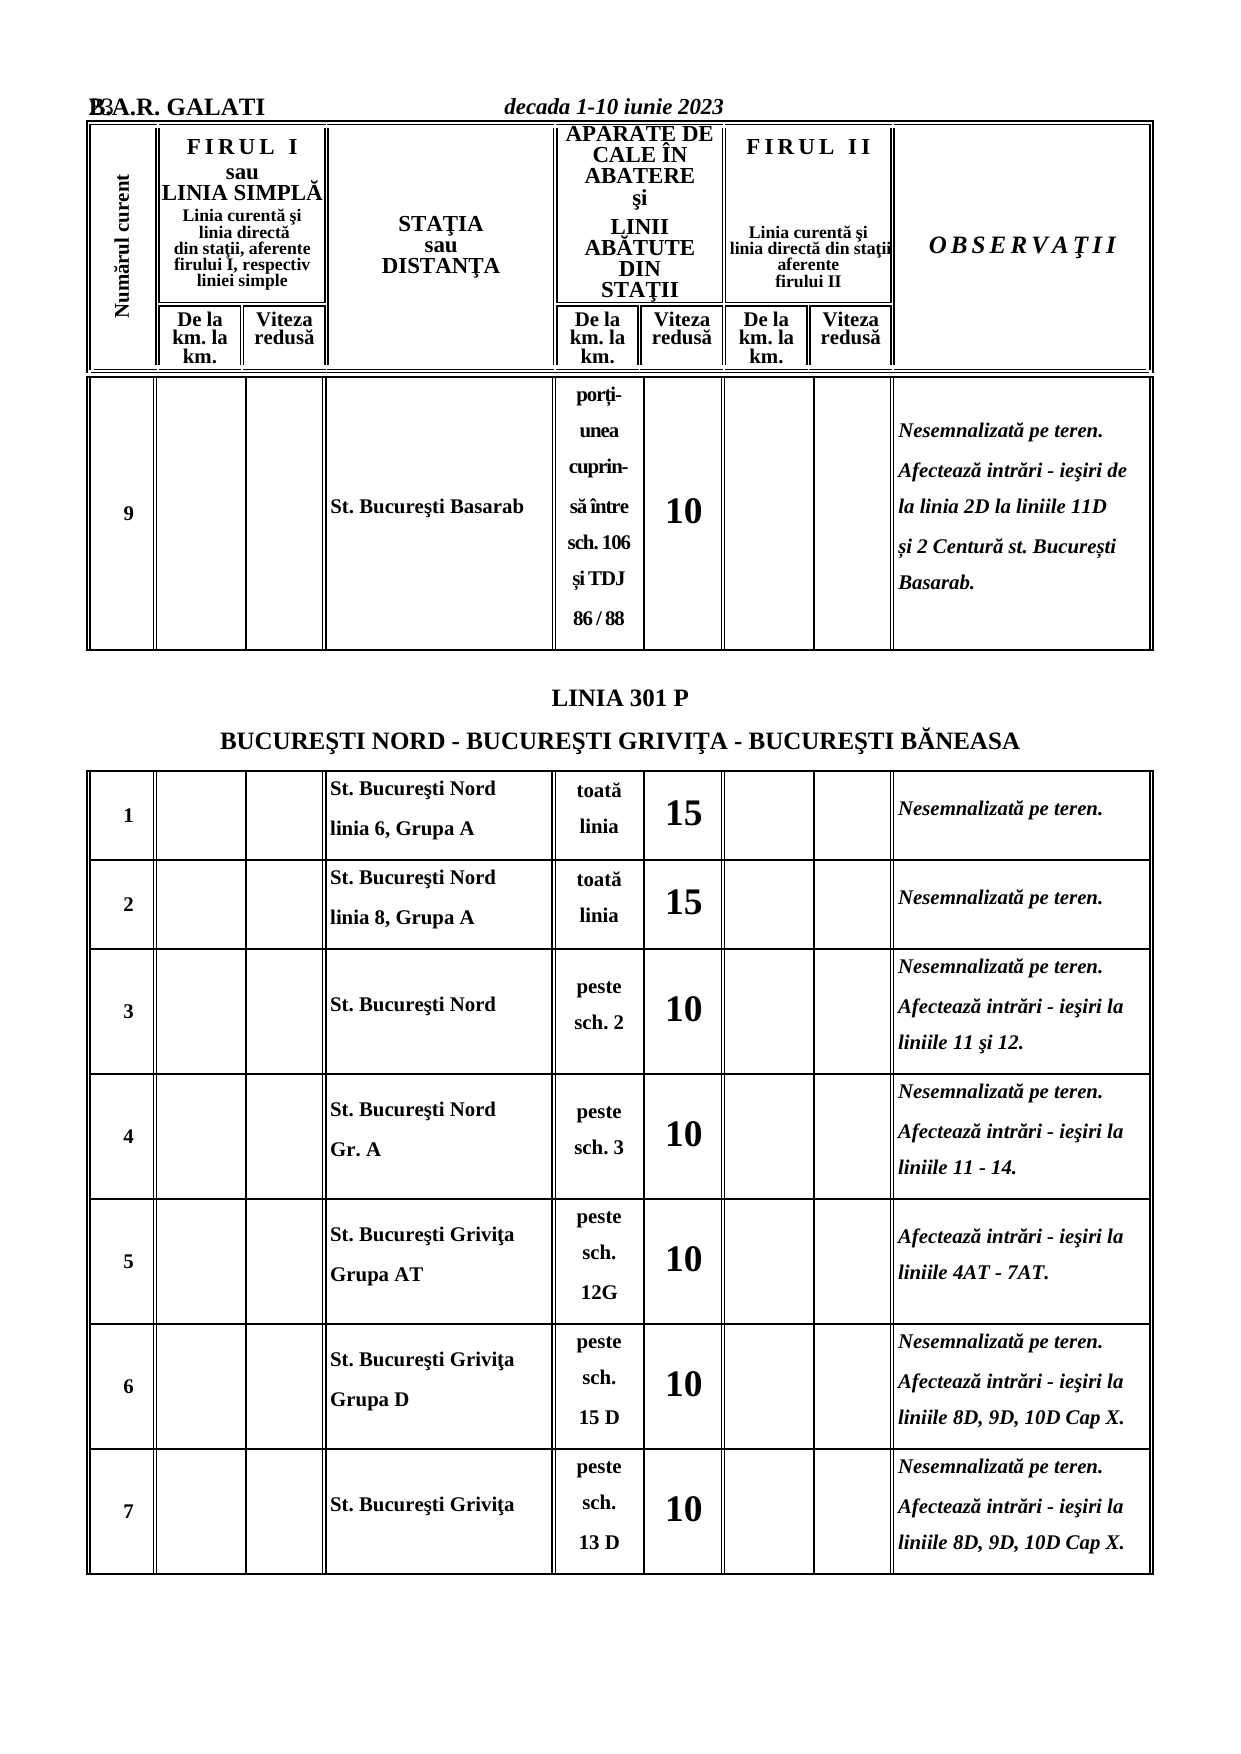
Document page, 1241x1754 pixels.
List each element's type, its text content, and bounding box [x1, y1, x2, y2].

table_cell 10 [645, 378, 721, 649]
table_cell [157, 1325, 245, 1447]
subtitle BUCUREŞTI NORD - BUCUREŞTI GRIVIŢA - BUCUREŞTI BĂNEASA [89, 726, 1152, 755]
table_cell St. Bucureşti Griviţa Grupa D [327, 1325, 551, 1447]
table_cell peste sch. 12G [556, 1200, 643, 1322]
table_cell [157, 1075, 245, 1197]
table_cell peste sch. 13 D [556, 1450, 643, 1572]
table_cell [91, 1200, 153, 1322]
table_cell [815, 1325, 890, 1447]
table_cell Nesemnalizată pe teren. Afectează intrări - ieşiri la liniile 11 - 14. [894, 1075, 1149, 1197]
table_cell 10 [645, 1075, 721, 1197]
table_cell [247, 378, 322, 649]
table_cell [725, 861, 813, 947]
table_cell [157, 378, 245, 649]
table_cell [157, 1200, 245, 1322]
table_cell Nesemnalizată pe teren. [894, 861, 1149, 947]
table_header [157, 772, 245, 858]
table_cell St. Bucureşti Griviţa Grupa AT [327, 1200, 551, 1322]
table_cell [247, 1075, 322, 1197]
table_cell [725, 950, 813, 1072]
table_cell 10 [645, 1450, 721, 1572]
table_cell 10 [645, 1325, 721, 1447]
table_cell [327, 378, 552, 649]
table_cell [157, 1450, 245, 1572]
table_cell St. Bucureşti Nord [327, 950, 551, 1072]
table_cell Afectează intrări - ieşiri la liniile 4AT - 7AT. [894, 1200, 1149, 1322]
table_cell [725, 1075, 813, 1197]
table_header [91, 772, 153, 858]
table_cell [247, 1200, 322, 1322]
table_cell [157, 861, 245, 947]
table_cell [91, 950, 153, 1072]
table_cell [91, 861, 153, 947]
table_header St. Bucureşti Nord linia 6, Grupa A [327, 772, 551, 858]
table_cell [815, 1075, 890, 1197]
table_cell [91, 1325, 153, 1447]
table_cell toată linia [556, 861, 643, 947]
table_cell [815, 950, 890, 1072]
table_cell [725, 378, 813, 649]
table_cell 10 [645, 1200, 721, 1322]
table_cell 15 [645, 861, 721, 947]
table_cell [725, 1325, 813, 1447]
table_cell [815, 1450, 890, 1572]
table_cell 10 [645, 950, 721, 1072]
table_cell [247, 950, 322, 1072]
table_header 15 [645, 772, 721, 858]
table_header toată linia [556, 772, 643, 858]
table_cell St. Bucureşti Griviţa [327, 1450, 551, 1572]
table_cell [157, 950, 245, 1072]
table_cell [247, 861, 322, 947]
table_cell [725, 1450, 813, 1572]
table_cell Nesemnalizată pe teren. Afectează intrări - ieşiri la liniile 8D, 9D, 10D Cap X. [894, 1450, 1149, 1572]
table_cell porți-unea cuprin- să între sch. 106 și TDJ 86 / 88 [556, 378, 643, 649]
table_cell [725, 1200, 813, 1322]
table_cell Nesemnalizată pe teren. Afectează intrări - ieşiri la liniile 8D, 9D, 10D Cap X. [894, 1325, 1149, 1447]
table_cell St. Bucureşti Nord Gr. A [327, 1075, 551, 1197]
subtitle LINIA 301 P [89, 683, 1152, 712]
table_header [725, 772, 813, 858]
table_cell peste sch. 2 [556, 950, 643, 1072]
table_header [247, 772, 322, 858]
table_header Nesemnalizată pe teren. [894, 772, 1149, 858]
table_cell [247, 1450, 322, 1572]
table_cell [91, 1450, 153, 1572]
table_cell St. Bucureşti Nord linia 8, Grupa A [327, 861, 551, 947]
table_cell [91, 378, 153, 649]
table_cell [91, 1075, 153, 1197]
table_cell [815, 378, 890, 649]
table_cell peste sch. 15 D [556, 1325, 643, 1447]
table_cell peste sch. 3 [556, 1075, 643, 1197]
table_cell Nesemnalizată pe teren. Afectează intrări - ieşiri la liniile 11 şi 12. [894, 950, 1149, 1072]
table_cell [247, 1325, 322, 1447]
table_cell [815, 1200, 890, 1322]
table_cell Nesemnalizată pe teren. Afectează intrări - ieşiri de la linia 2D la liniile 11D și 2 Centură st. București Basarab. [894, 378, 1149, 649]
table_header [815, 772, 890, 858]
table_cell [815, 861, 890, 947]
